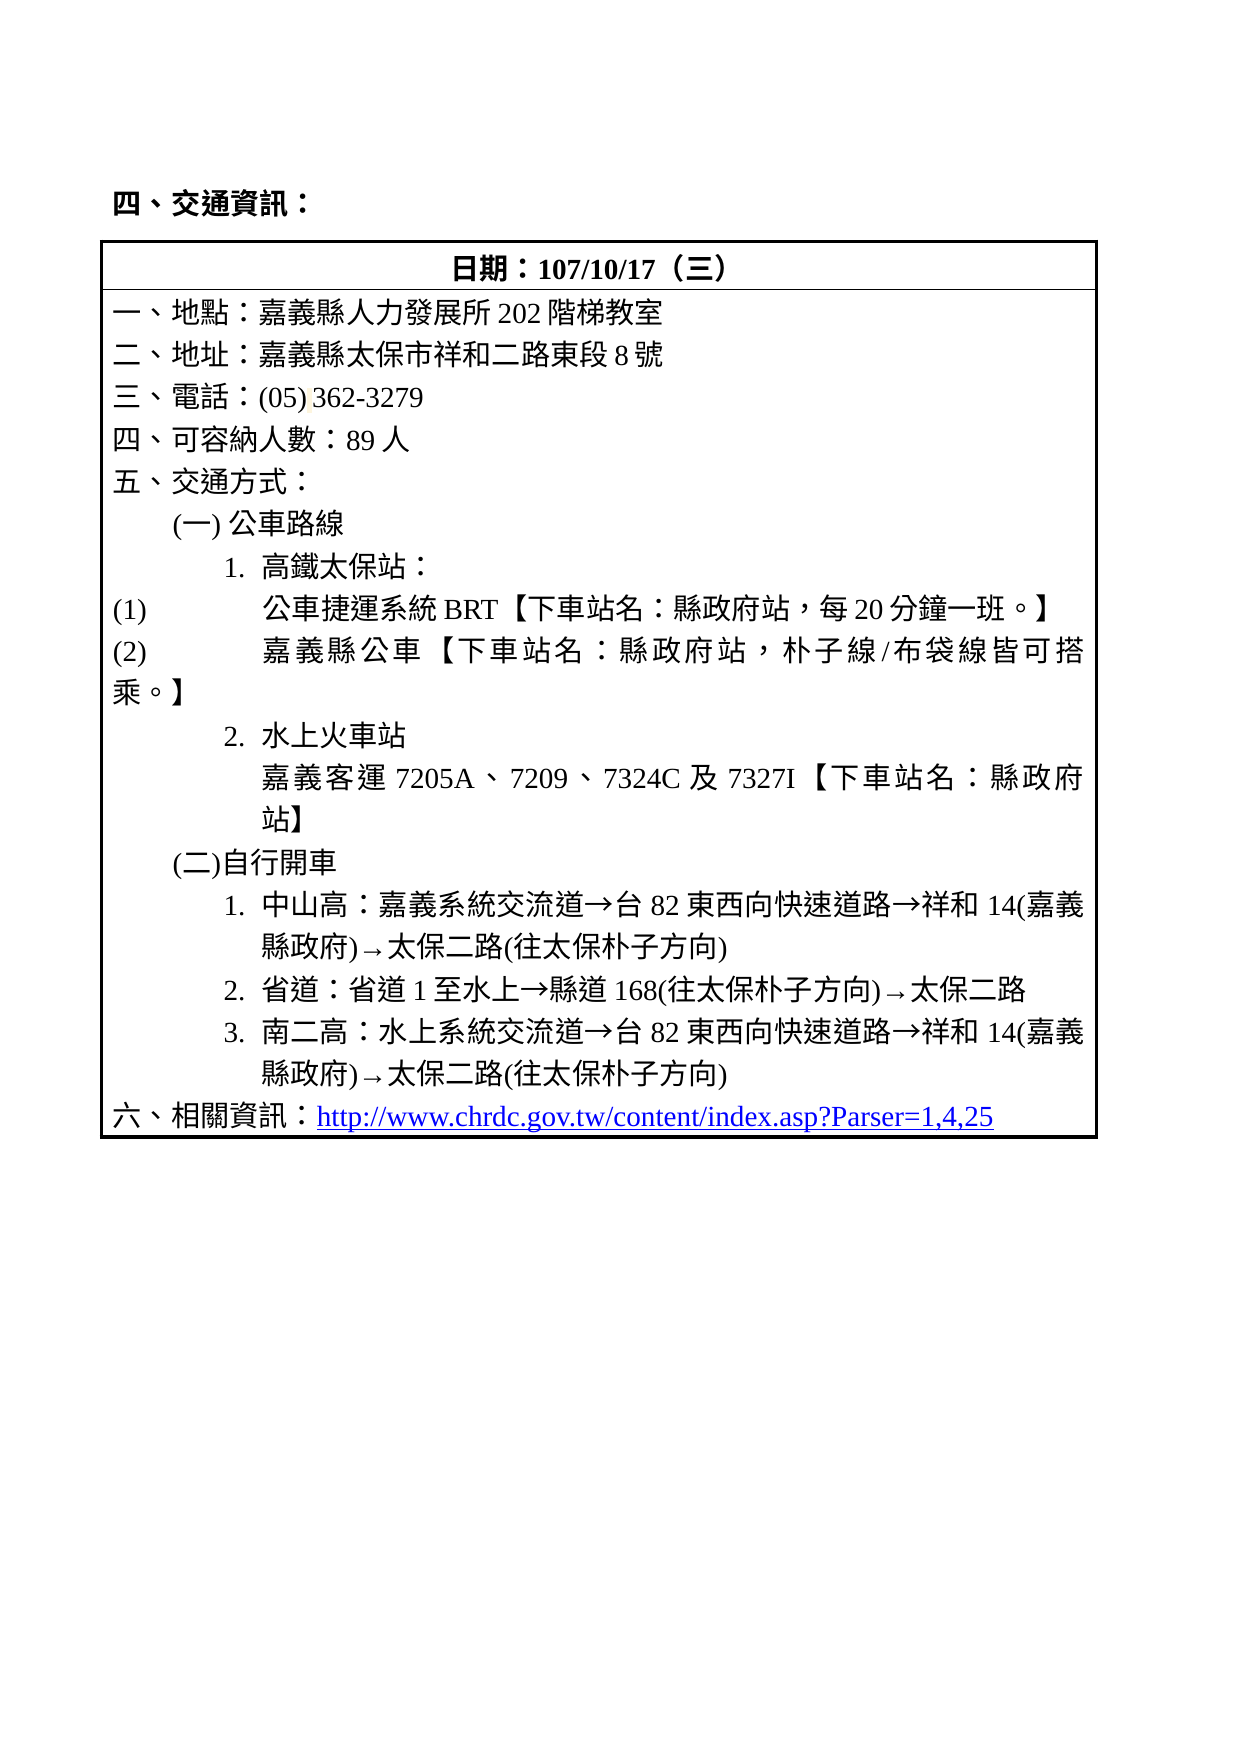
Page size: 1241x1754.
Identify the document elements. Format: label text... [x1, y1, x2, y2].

list 交通資訊： [112, 164, 1128, 239]
table_header 日期：107/10/17（三） [103, 243, 1095, 288]
table_cell 一、地點：嘉義縣人力發展所202階梯教室 二、地址：嘉義縣太保市祥和二路東段8號 三、電話：(05) 362-3279 四、可容納人數：89人 五、交通方式： (一) 公車路線 高鐵太保站： 公車捷運系統BRT【下車站名：縣政府站，每20分鐘一班。】 嘉義縣公車【下車站名：縣政府站，朴子線/布袋線皆可搭乘。】 水上火車站 嘉義客運7205A、7209、7324C及7327I【下車站名：縣政府站】 (二)自行開車 中山高：嘉義系統交流道→台82東西向快速道路→祥和14(嘉義縣政府)→太保二路(往太保朴子方向) 省道：省道1至水上→縣道168(往太保朴子方向)→太保二路 南二高：水上系統交流道→台82東西向快速道路→祥和14(嘉義縣政府)→太保二路(往太保朴子方向) 六、相關資訊：http://www.chrdc.gov.tw/content/index.asp?Parser=1,4,25 [103, 290, 1095, 1135]
